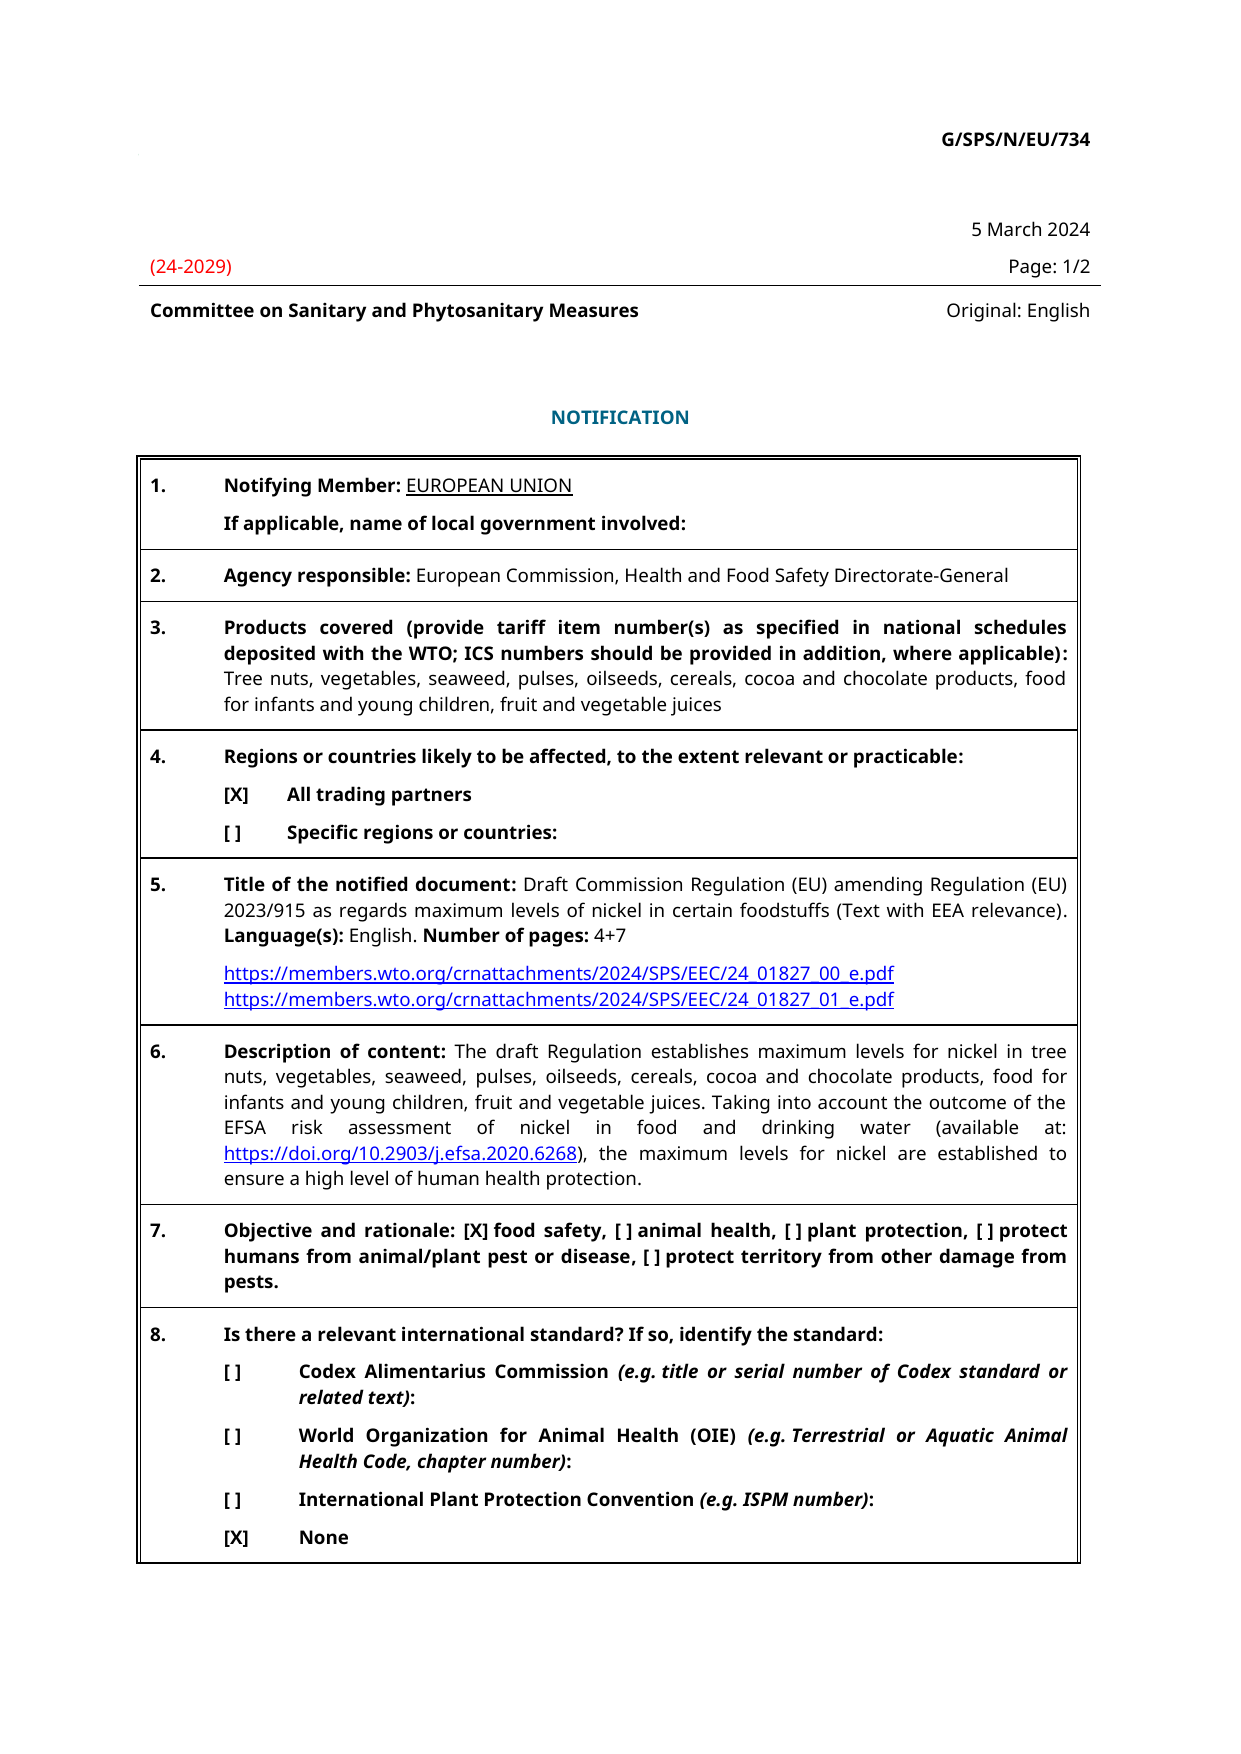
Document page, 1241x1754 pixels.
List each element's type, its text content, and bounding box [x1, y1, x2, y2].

table_cell 6. [141, 1026, 212, 1204]
table_cell Description of content: The draft Regulation establishes maximum levels for nickel in tree nuts, vegetables, seaweed, pulses, oilseeds, cereals, cocoa and chocolate products, food for infants and young children, fruit and vegetable juices. Taking into account the outcome of the EFSA risk assessment of nickel in food and drinking water (available at: https://doi.org/10.2903/j.efsa.2020.6268), the maximum levels for nickel are established to ensure a high level of human health protection. [212, 1026, 1077, 1204]
table_cell 5. [141, 859, 212, 1024]
table_cell Objective and rationale: [X] food safety, [ ] animal health, [ ] plant protection, [ ] protect humans from animal/plant pest or disease, [ ] protect territory from other damage from pests. [212, 1205, 1077, 1307]
title NOTIFICATION [150, 405, 1090, 430]
table_header Notifying Member: EUROPEAN UNION If applicable, name of local government involved: [212, 460, 1077, 548]
table_cell 4. [141, 731, 212, 857]
table_cell 2. [141, 550, 212, 601]
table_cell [212, 1308, 1077, 1562]
table_cell Regions or countries likely to be affected, to the extent relevant or practicable: [X] All trading partners [ ] Specific regions or countries: [212, 731, 1077, 857]
table_cell Products covered (provide tariff item number(s) as specified in national schedules deposited with the WTO; ICS numbers should be provided in addition, where applicable): Tree nuts, vegetables, seaweed, pulses, oilseeds, cereals, cocoa and chocolate products, food for infants and young children, fruit and vegetable juices [212, 602, 1077, 729]
table_cell Agency responsible: European Commission, Health and Food Safety Directorate-General [212, 550, 1077, 601]
table_cell Title of the notified document: Draft Commission Regulation (EU) amending Regulation (EU) 2023/915 as regards maximum levels of nickel in certain foodstuffs (Text with EEA relevance). Language(s): English. Number of pages: 4+7 https://members.wto.org/crnattachments/2024/SPS/EEC/24_01827_00_e.pdf https://members.wto.org/crnattachments/2024/SPS/EEC/24_01827_01_e.pdf [212, 859, 1077, 1024]
table_cell 7. [141, 1205, 212, 1307]
table_cell 8. [141, 1308, 212, 1562]
table_cell 3. [141, 602, 212, 729]
table_header 1. [141, 460, 212, 548]
